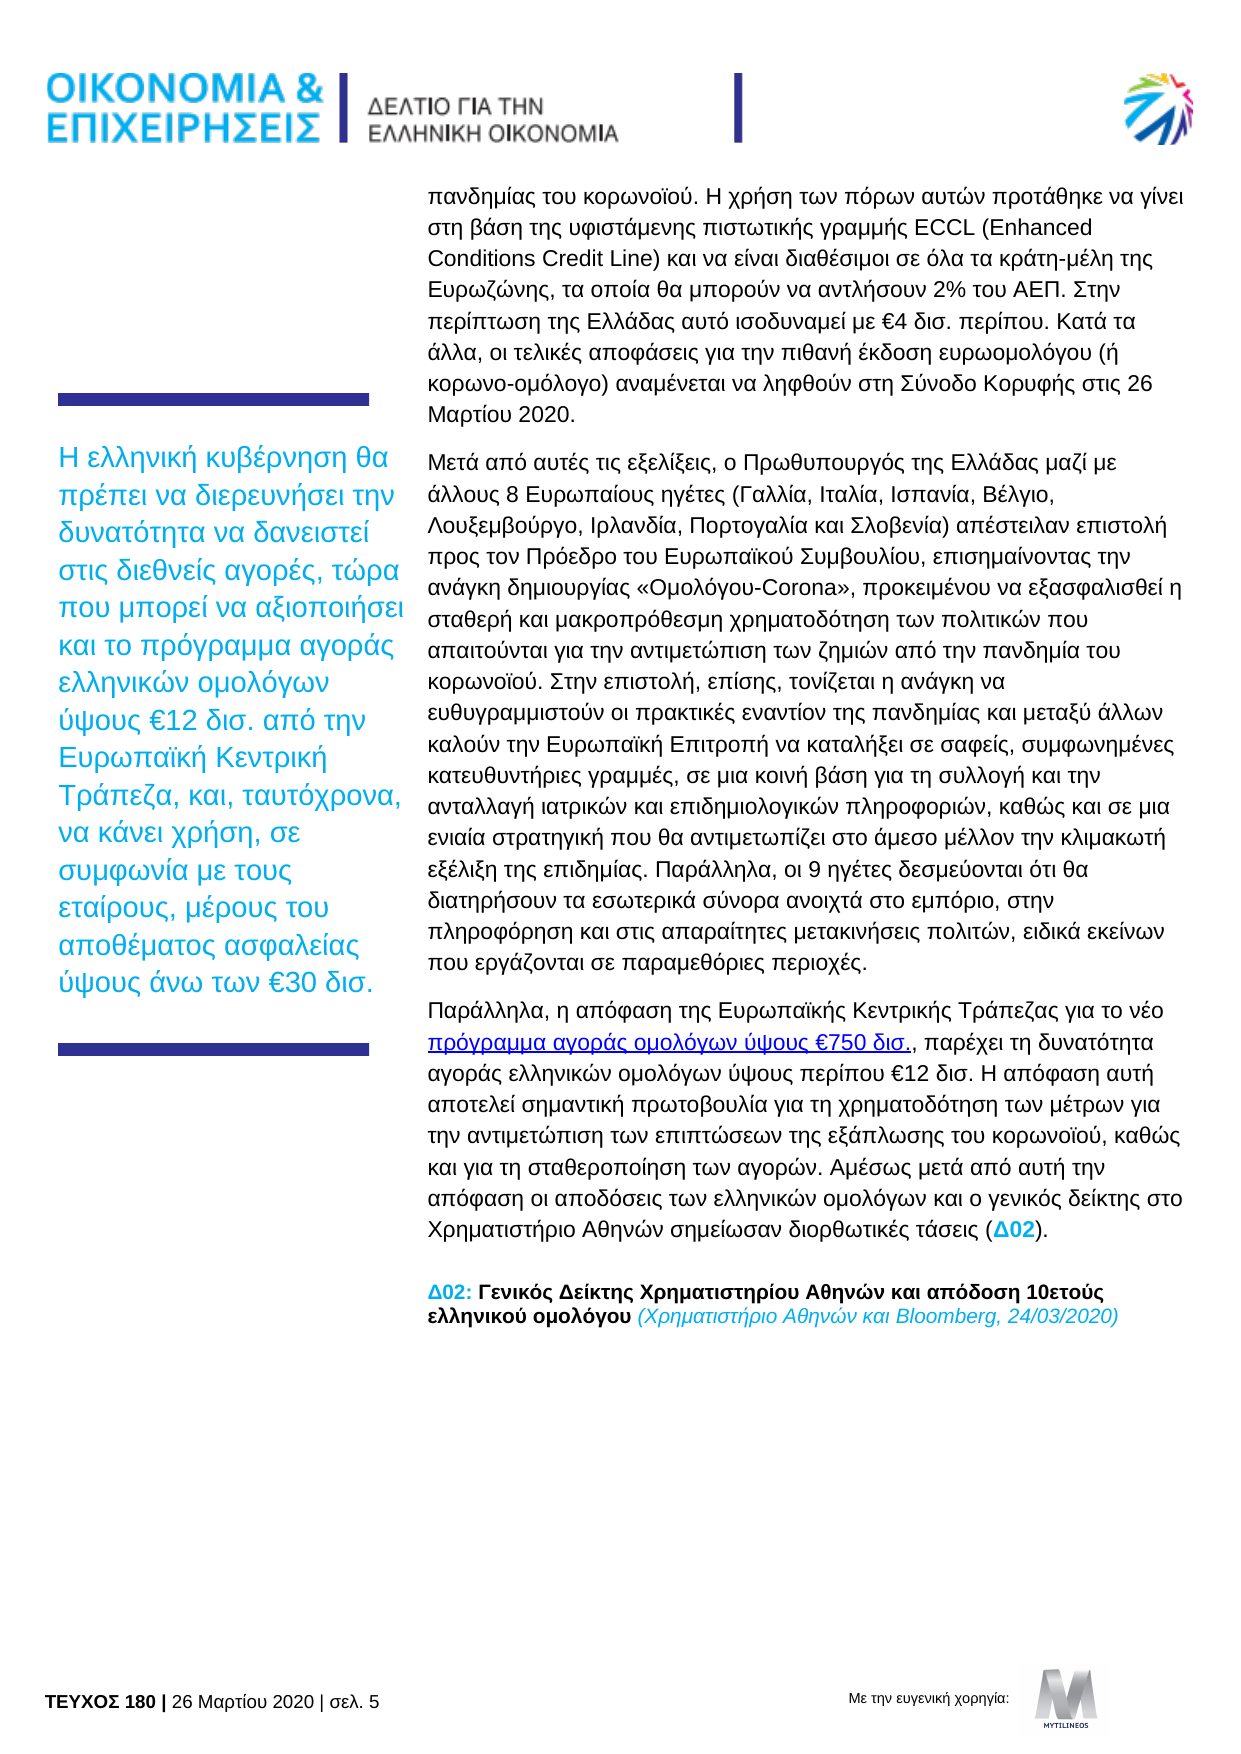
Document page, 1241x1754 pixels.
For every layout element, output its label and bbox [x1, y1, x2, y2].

table_cell [47, 163, 416, 1625]
